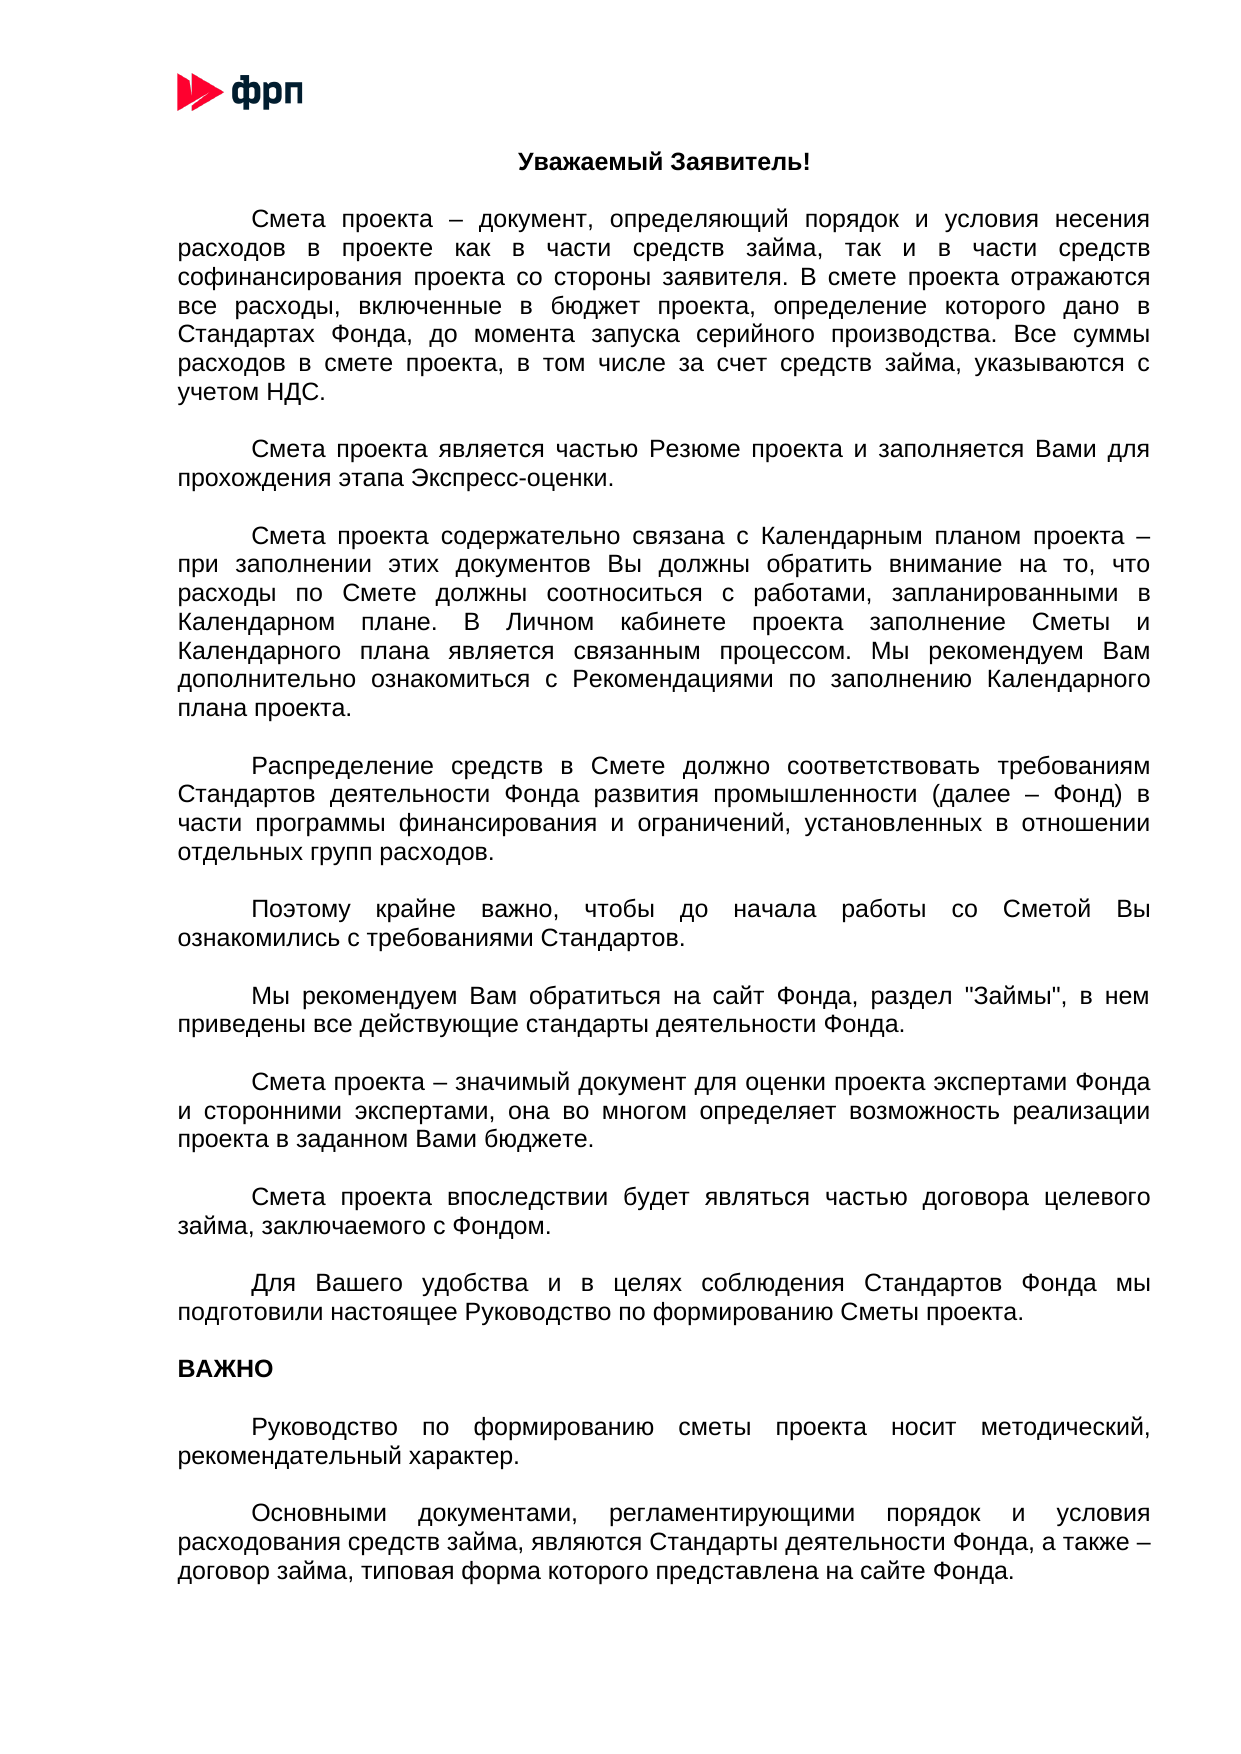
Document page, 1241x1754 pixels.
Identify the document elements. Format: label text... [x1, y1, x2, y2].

text Смета проекта – документ, определяющий порядок и условия несения расходов в проекте как в части средств займа, так и в части средств софинансирования проекта со стороны заявителя. В смете проекта отражаются все расходы, включенные в бюджет проекта, определение которого дано в Стандартах Фонда, до момента запуска серийного производства. Все суммы расходов в смете проекта, в том числе за счет средств займа, указываются с учетом НДС. [177, 204, 1152, 406]
text Смета проекта впоследствии будет являться частью договора целевого займа, заключаемого с Фондом. [177, 1182, 1152, 1239]
text Для Вашего удобства и в целях соблюдения Стандартов Фонда мы подготовили настоящее Руководство по формированию Сметы проекта. [177, 1268, 1152, 1326]
picture [177, 73, 303, 111]
text Смета проекта содержательно связана с Календарным планом проекта – при заполнении этих документов Вы должны обратить внимание на то, что расходы по Смете должны соотноситься с работами, запланированными в Календарном плане. В Личном кабинете проекта заполнение Сметы и Календарного плана является связанным процессом. Мы рекомендуем Вам дополнительно ознакомиться с Рекомендациями по заполнению Календарного плана проекта. [177, 521, 1152, 722]
text ВАЖНО [177, 1354, 1152, 1383]
text Смета проекта является частью Резюме проекта и заполняется Вами для прохождения этапа Экспресс-оценки. [177, 434, 1152, 492]
text Руководство по формированию сметы проекта носит методический, рекомендательный характер. [177, 1412, 1152, 1469]
text Смета проекта – значимый документ для оценки проекта экспертами Фонда и сторонними экспертами, она во многом определяет возможность реализации проекта в заданном Вами бюджете. [177, 1067, 1152, 1153]
text Распределение средств в Смете должно соответствовать требованиям Стандартов деятельности Фонда развития промышленности (далее – Фонд) в части программы финансирования и ограничений, установленных в отношении отдельных групп расходов. [177, 751, 1152, 866]
text Уважаемый Заявитель! [177, 147, 1152, 176]
text Основными документами, регламентирующими порядок и условия расходования средств займа, являются Стандарты деятельности Фонда, а также – договор займа, типовая форма которого представлена на сайте Фонда. [177, 1498, 1152, 1584]
text Мы рекомендуем Вам обратиться на сайт Фонда, раздел "Займы", в нем приведены все действующие стандарты деятельности Фонда. [177, 981, 1152, 1038]
text Поэтому крайне важно, чтобы до начала работы со Сметой Вы ознакомились с требованиями Стандартов. [177, 894, 1152, 952]
